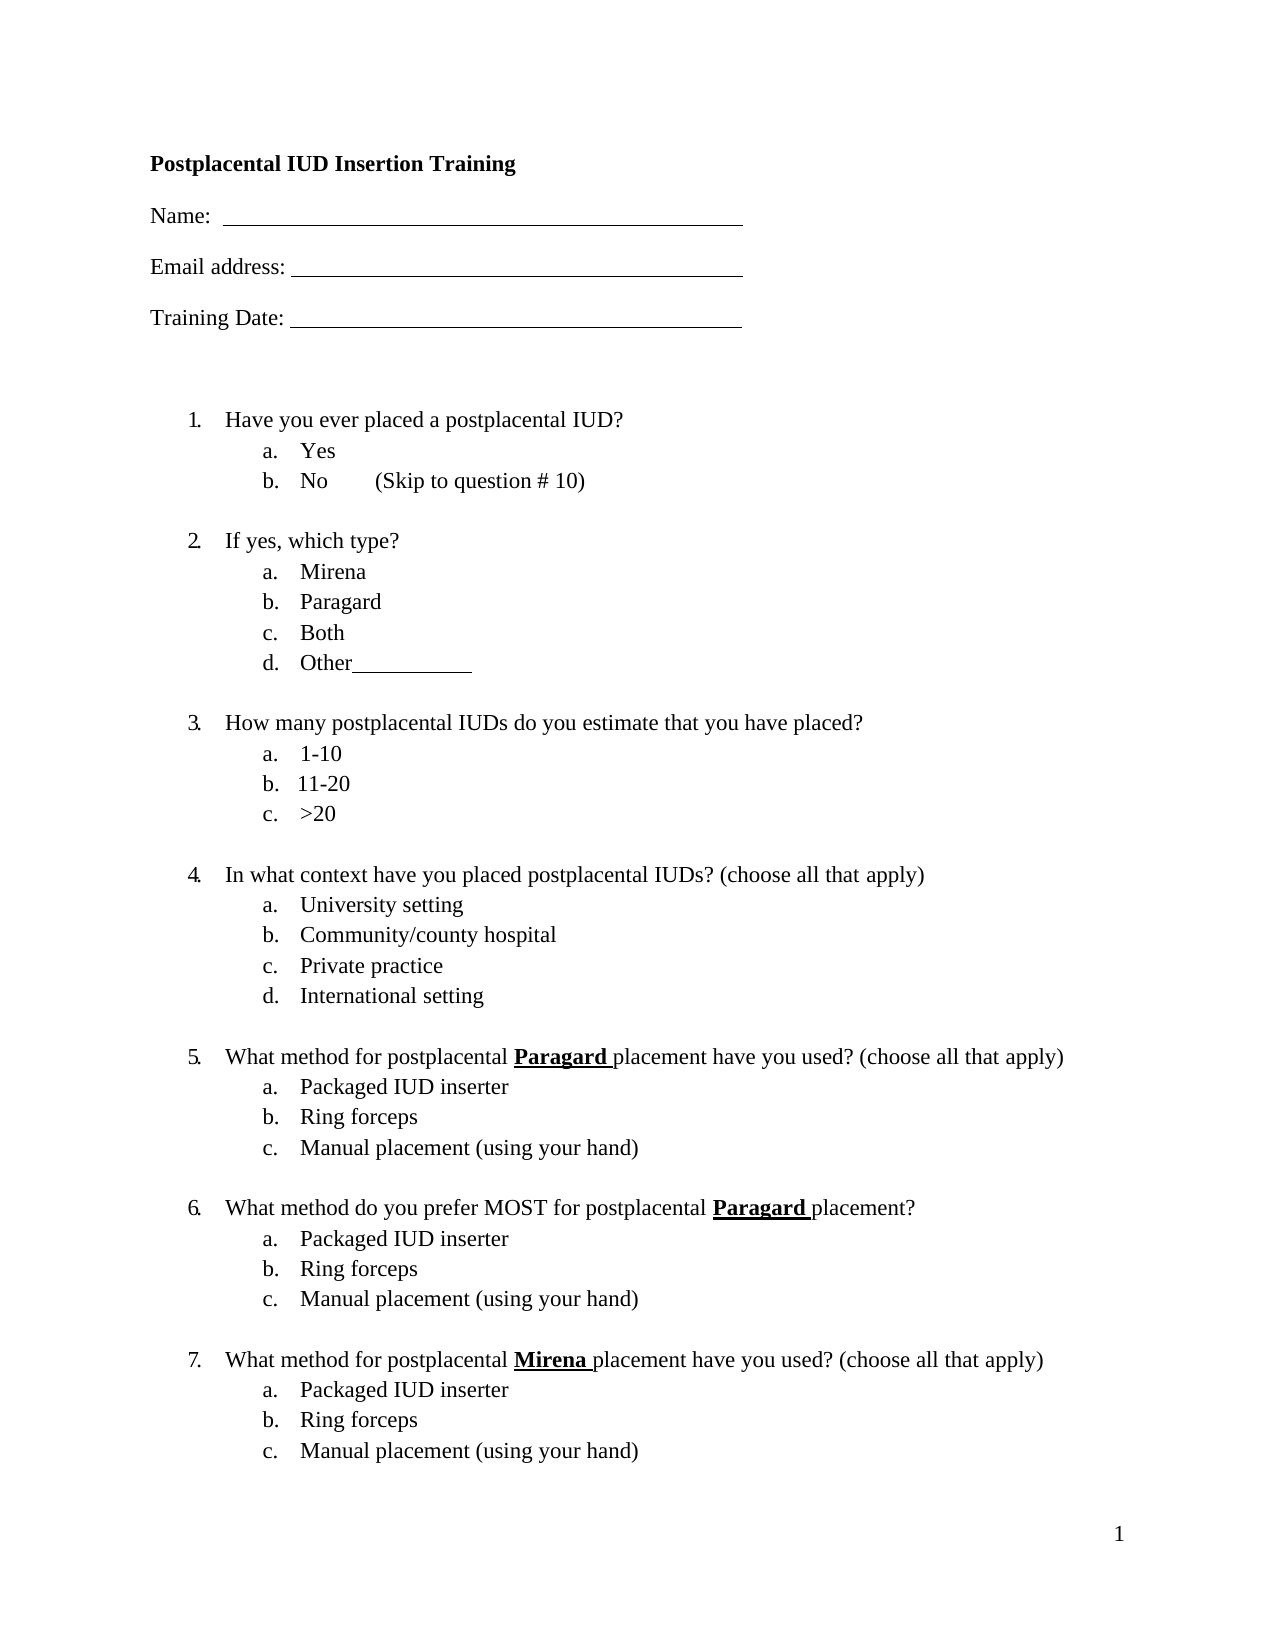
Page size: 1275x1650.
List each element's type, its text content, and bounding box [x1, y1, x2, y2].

text Name: [150, 202, 1275, 228]
list No (Skip to question # 10) [262, 467, 1275, 493]
list Have you ever placed a postplacental IUD? [187, 406, 1275, 433]
list Community/county hospital [262, 922, 1275, 948]
list Both [262, 618, 1275, 645]
list How many postplacental IUDs do you estimate that you have placed? a. 1-10 [187, 709, 864, 766]
list Private practice [262, 952, 1275, 978]
list Manual placement (using your hand) [262, 1285, 1275, 1312]
text Training Date: [150, 304, 1275, 330]
list University setting [262, 891, 1275, 918]
list Other [262, 649, 1275, 675]
list Ring forceps [262, 1103, 1275, 1130]
list In what context have you placed postplacental IUDs? (choose all that apply) [187, 861, 1275, 887]
text Email address: [150, 253, 1275, 279]
list Mirena [262, 558, 1275, 584]
list Packaged IUD inserter [262, 1225, 1275, 1251]
list What method do you prefer MOST for postplacental Paragard placement? [187, 1194, 1275, 1221]
text c. >20 [262, 800, 1275, 827]
list Yes [262, 437, 1275, 463]
list Ring forceps [262, 1407, 1275, 1433]
list Packaged IUD inserter [262, 1376, 1275, 1403]
list Paragard [262, 588, 1275, 614]
list What method for postplacental Mirena placement have you used? (choose all that apply) [187, 1346, 1275, 1372]
list Ring forceps [262, 1255, 1275, 1281]
list Packaged IUD inserter [262, 1073, 1275, 1099]
list What method for postplacental Paragard placement have you used? (choose all that apply) [187, 1043, 1275, 1069]
subtitle Postplacental IUD Insertion Training [150, 150, 1275, 177]
list If yes, which type? [187, 528, 1275, 554]
list Manual placement (using your hand) [262, 1437, 1275, 1463]
list International setting [262, 982, 1275, 1008]
list Manual placement (using your hand) [262, 1134, 1275, 1160]
text b. 11-20 [262, 770, 1275, 796]
